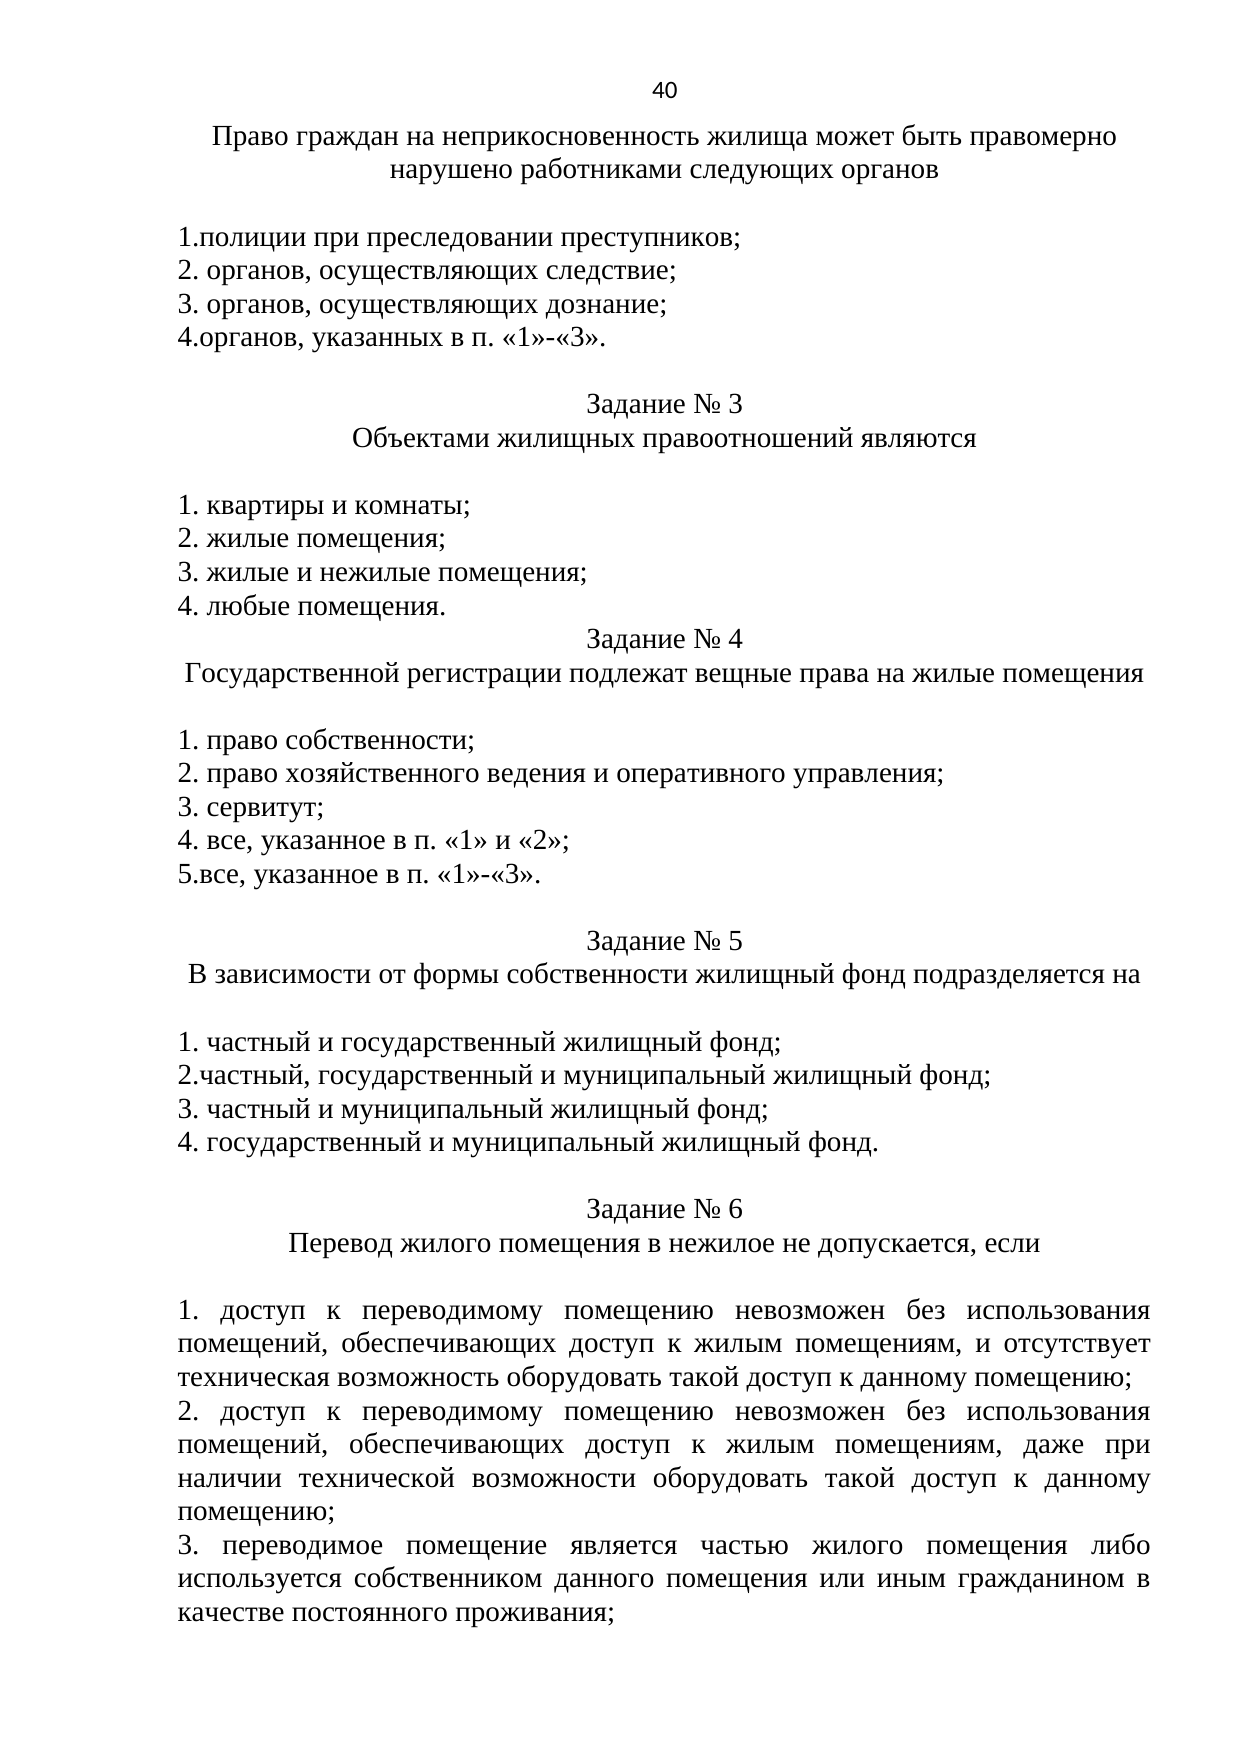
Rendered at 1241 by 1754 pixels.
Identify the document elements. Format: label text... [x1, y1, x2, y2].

text 1.полиции при преследовании преступников; [177, 219, 1152, 252]
text 3. переводимое помещение является частью жилого помещения либо используется собственником данного помещения или иным гражданином в качестве постоянного проживания; [177, 1527, 1152, 1627]
text 4. государственный и муниципальный жилищный фонд. [177, 1124, 1152, 1158]
text Задание № 4 [177, 621, 1152, 655]
text Объектами жилищных правоотношений являются [177, 420, 1152, 453]
text В зависимости от формы собственности жилищный фонд подразделяется на [177, 957, 1152, 990]
text 2. органов, осуществляющих следствие; [177, 252, 1152, 286]
text 2. право хозяйственного ведения и оперативного управления; [177, 755, 1152, 789]
text 2. жилые помещения; [177, 521, 1152, 554]
text Перевод жилого помещения в нежилое не допускается, если [177, 1225, 1152, 1258]
text 2. доступ к переводимому помещению невозможен без использования помещений, обеспечивающих доступ к жилым помещениям, даже при наличии технической возможности оборудовать такой доступ к данному помещению; [177, 1393, 1152, 1527]
text 1. право собственности; [177, 722, 1152, 755]
text 1. частный и государственный жилищный фонд; [177, 1024, 1152, 1057]
text Задание № 6 [177, 1191, 1152, 1225]
text 3. органов, осуществляющих дознание; [177, 286, 1152, 319]
text Право граждан на неприкосновенность жилища может быть правомерно нарушено работниками следующих органов [177, 118, 1152, 185]
text 3. сервитут; [177, 789, 1152, 822]
text 4. все, указанное в п. «1» и «2»; [177, 822, 1152, 856]
text 1. квартиры и комнаты; [177, 487, 1152, 521]
text Государственной регистрации подлежат вещные права на жилые помещения [177, 655, 1152, 688]
text 4. любые помещения. [177, 588, 1152, 621]
text 3. жилые и нежилые помещения; [177, 554, 1152, 588]
text 5.все, указанное в п. «1»-«3». [177, 856, 1152, 889]
text Задание № 5 [177, 923, 1152, 957]
text 2.частный, государственный и муниципальный жилищный фонд; [177, 1057, 1152, 1091]
text 1. доступ к переводимому помещению невозможен без использования помещений, обеспечивающих доступ к жилым помещениям, и отсутствует техническая возможность оборудовать такой доступ к данному помещению; [177, 1292, 1152, 1393]
text Задание № 3 [177, 386, 1152, 420]
text 3. частный и муниципальный жилищный фонд; [177, 1091, 1152, 1124]
text 4.органов, указанных в п. «1»-«3». [177, 319, 1152, 353]
